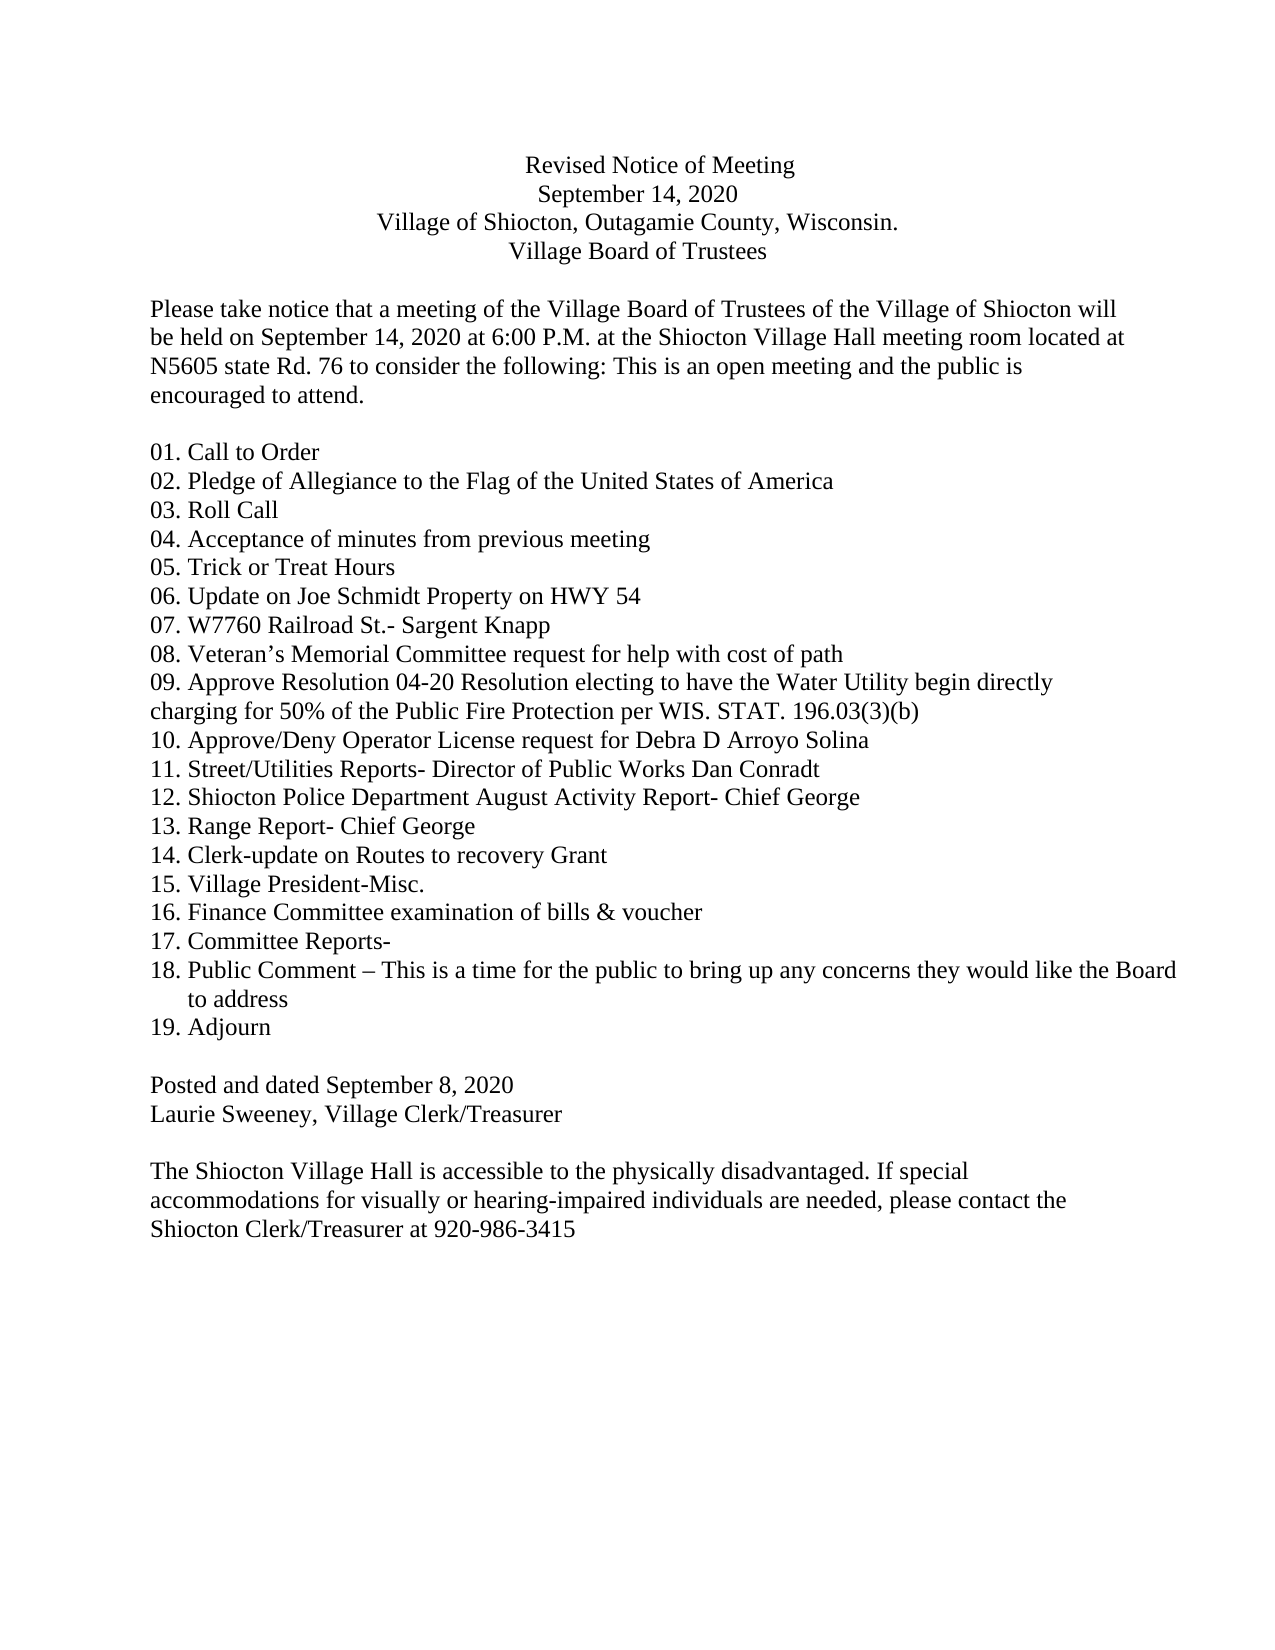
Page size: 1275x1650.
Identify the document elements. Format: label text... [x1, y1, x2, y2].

text 15. Village President-Misc. [150, 869, 1256, 897]
text 10. Approve/Deny Operator License request for Debra D Arroyo Solina [150, 725, 1125, 754]
text 09. Approve Resolution 04-20 Resolution electing to have the Water Utility begin directly charging for 50% of the Public Fire Protection per WIS. STAT. 196.03(3)(b) [150, 667, 1125, 725]
text 07. W7760 Railroad St.- Sargent Knapp [150, 610, 1125, 639]
text Village Board of Trustees [150, 236, 1125, 265]
text 04. Acceptance of minutes from previous meeting [150, 524, 1125, 552]
text September 14, 2020 [150, 179, 1125, 207]
text 03. Roll Call [150, 495, 1125, 524]
text to address [150, 984, 1256, 1012]
text 08. Veteran’s Memorial Committee request for help with cost of path [150, 639, 1125, 667]
text 05. Trick or Treat Hours [150, 552, 1125, 581]
text 02. Pledge of Allegiance to the Flag of the [150, 466, 1125, 495]
text 13. Range Report- Chief George [150, 811, 1256, 840]
text 18. Public Comment – This is a time for the public to bring up any concerns they would like the Board [150, 955, 1256, 984]
text 14. Clerk-update on Routes to recovery Grant [150, 840, 1256, 869]
text Village of Shiocton, Outagamie County, Wisconsin. [150, 207, 1125, 236]
text 11. Street/Utilities Reports- Director of Public Works Dan Conradt [150, 754, 1256, 782]
text Revised Notice of Meeting [450, 150, 1125, 179]
text The Shiocton Village Hall is accessible to the physically disadvantaged. If special accommodations for visually or hearing-impaired individuals are needed, please contact the Shiocton Clerk/Treasurer at 920-986-3415 [150, 1156, 1125, 1242]
text 01. Call to Order [150, 437, 1125, 466]
text Laurie Sweeney, Village Clerk/Treasurer [150, 1099, 1125, 1127]
text Posted and dated September 8, 2020 [150, 1070, 1125, 1099]
text 16. Finance Committee examination of bills & voucher [150, 897, 1256, 926]
text 12. Shiocton Police Department August Activity Report- Chief George [150, 782, 1256, 811]
text Please take notice that a meeting of the Village Board of Trustees of the Village of Shiocton will be held on September 14, 2020 at 6:00 P.M. at the Shiocton Village Hall meeting room located at N5605 state Rd. 76 to consider the following: This is an open meeting and the public is encouraged to attend. [150, 294, 1125, 409]
text 19. Adjourn [150, 1012, 1256, 1041]
text 17. Committee Reports- [150, 926, 1256, 955]
text 06. Update on Joe Schmidt Property on HWY 54 [150, 581, 1125, 610]
